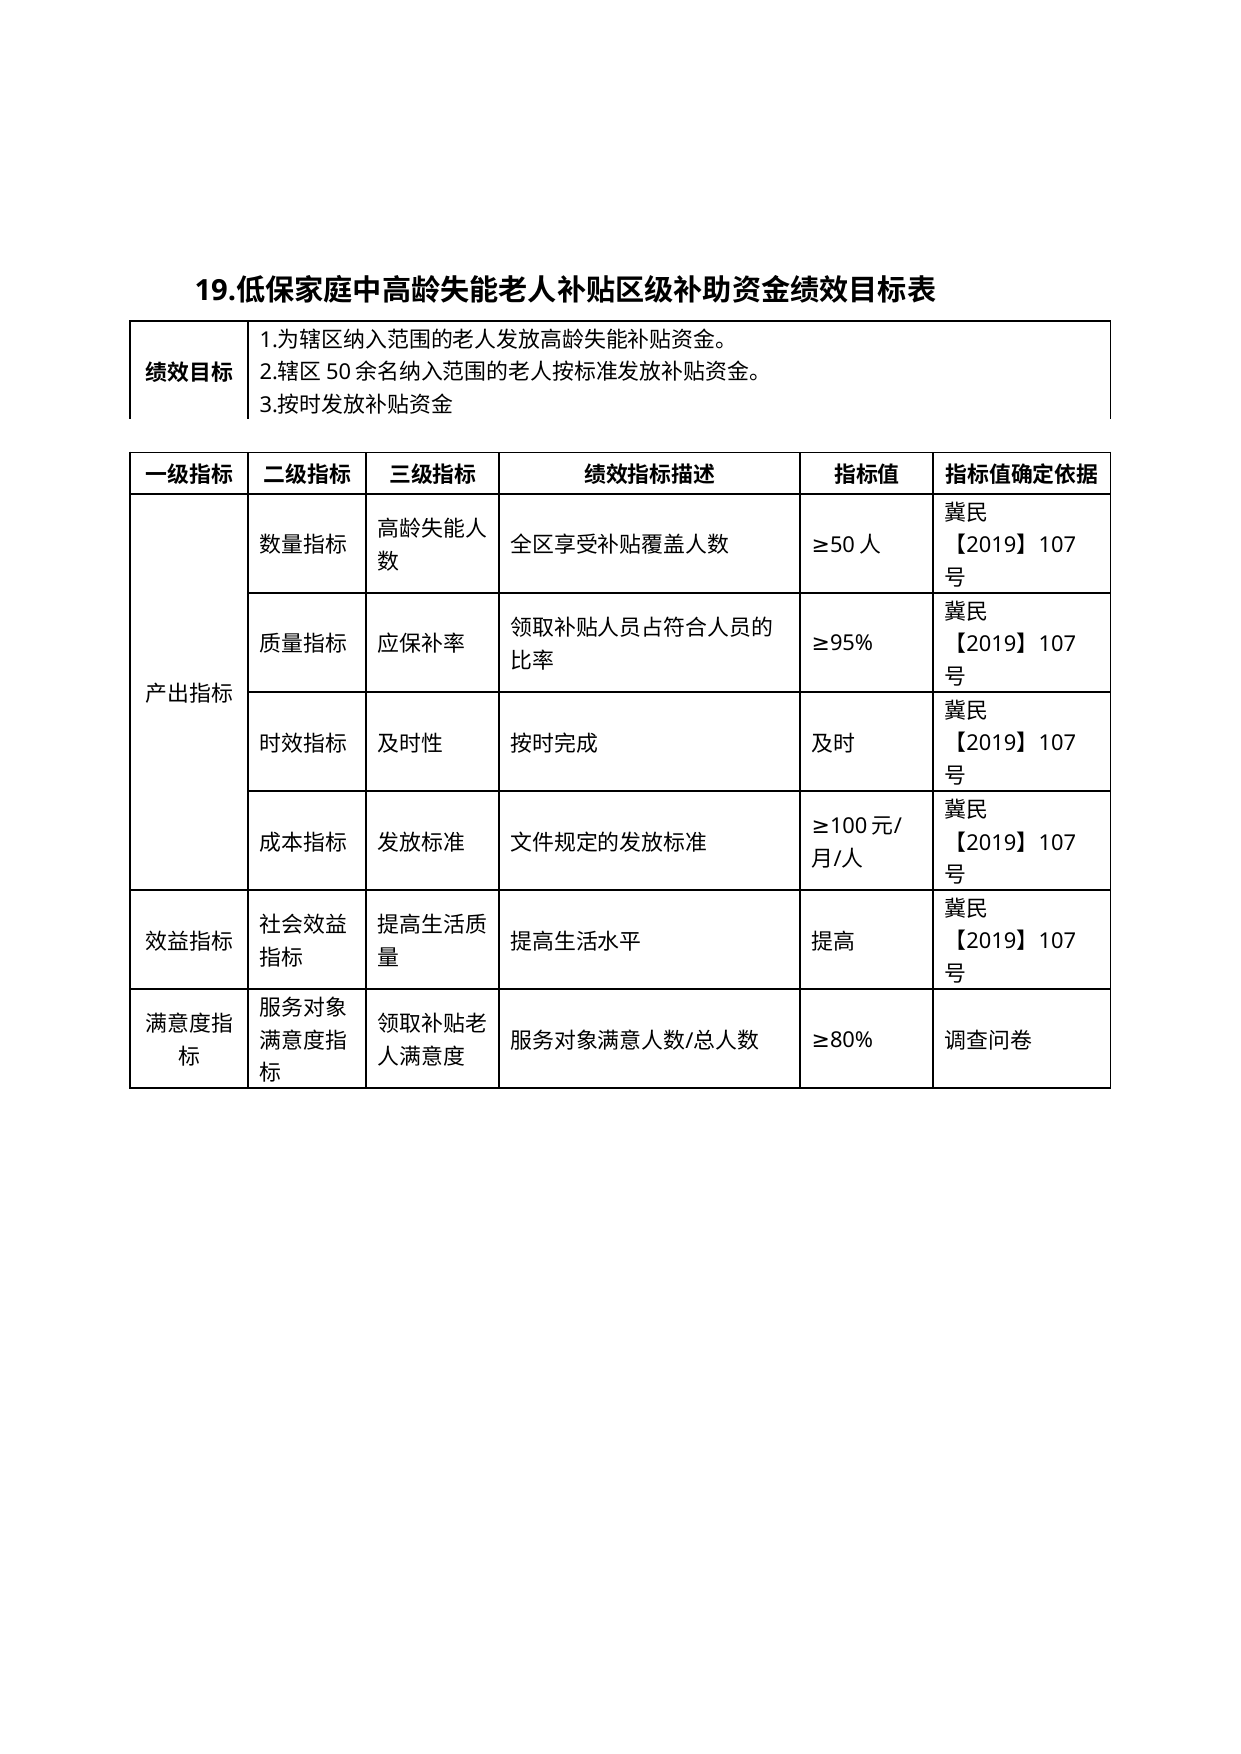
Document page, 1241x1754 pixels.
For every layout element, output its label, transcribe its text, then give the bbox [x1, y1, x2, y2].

table_cell 调查问卷 [934, 990, 1110, 1087]
table_header 一级指标 [131, 453, 247, 493]
table_cell 冀民【2019】107号 [934, 792, 1110, 889]
table_cell 高龄失能人数 [367, 495, 498, 592]
table_cell 领取补贴老人满意度 [367, 990, 498, 1087]
table_cell 发放标准 [367, 792, 498, 889]
table_header 1.为辖区纳入范围的老人发放高龄失能补贴资金。 2.辖区50余名纳入范围的老人按标准发放补贴资金。 3.按时发放补贴资金 [249, 322, 1110, 419]
table_cell 质量指标 [249, 594, 365, 691]
table_cell 满意度指标 [131, 990, 247, 1087]
table_cell 及时性 [367, 693, 498, 790]
table_header 指标值 [801, 453, 932, 493]
table_cell 效益指标 [131, 891, 247, 988]
table_cell 文件规定的发放标准 [500, 792, 799, 889]
table_cell 提高 [801, 891, 932, 988]
table_cell 冀民【2019】107号 [934, 693, 1110, 790]
table_cell 数量指标 [249, 495, 365, 592]
table_header 绩效指标描述 [500, 453, 799, 493]
table_cell 产出指标 [131, 495, 247, 889]
table_header 三级指标 [367, 453, 498, 493]
table_cell 提高生活水平 [500, 891, 799, 988]
table_cell 应保补率 [367, 594, 498, 691]
table_cell ≥50人 [801, 495, 932, 592]
table_cell 成本指标 [249, 792, 365, 889]
table_cell 按时完成 [500, 693, 799, 790]
table_cell 服务对象满意人数/总人数 [500, 990, 799, 1087]
table_header 绩效目标 [131, 322, 247, 419]
table_cell 及时 [801, 693, 932, 790]
table_cell ≥80% [801, 990, 932, 1087]
table_cell 提高生活质量 [367, 891, 498, 988]
table_cell 社会效益指标 [249, 891, 365, 988]
text 19.低保家庭中高龄失能老人补贴区级补助资金绩效目标表 [136, 255, 1104, 320]
table_header 指标值确定依据 [934, 453, 1110, 493]
table_cell 冀民【2019】107号 [934, 495, 1110, 592]
table_cell 冀民【2019】107号 [934, 891, 1110, 988]
table_header 二级指标 [249, 453, 365, 493]
table_cell 时效指标 [249, 693, 365, 790]
table_cell ≥95% [801, 594, 932, 691]
table_cell 全区享受补贴覆盖人数 [500, 495, 799, 592]
table_cell ≥100元/月/人 [801, 792, 932, 889]
table_cell 领取补贴人员占符合人员的比率 [500, 594, 799, 691]
table_cell 服务对象满意度指标 [249, 990, 365, 1087]
table_cell 冀民【2019】107号 [934, 594, 1110, 691]
